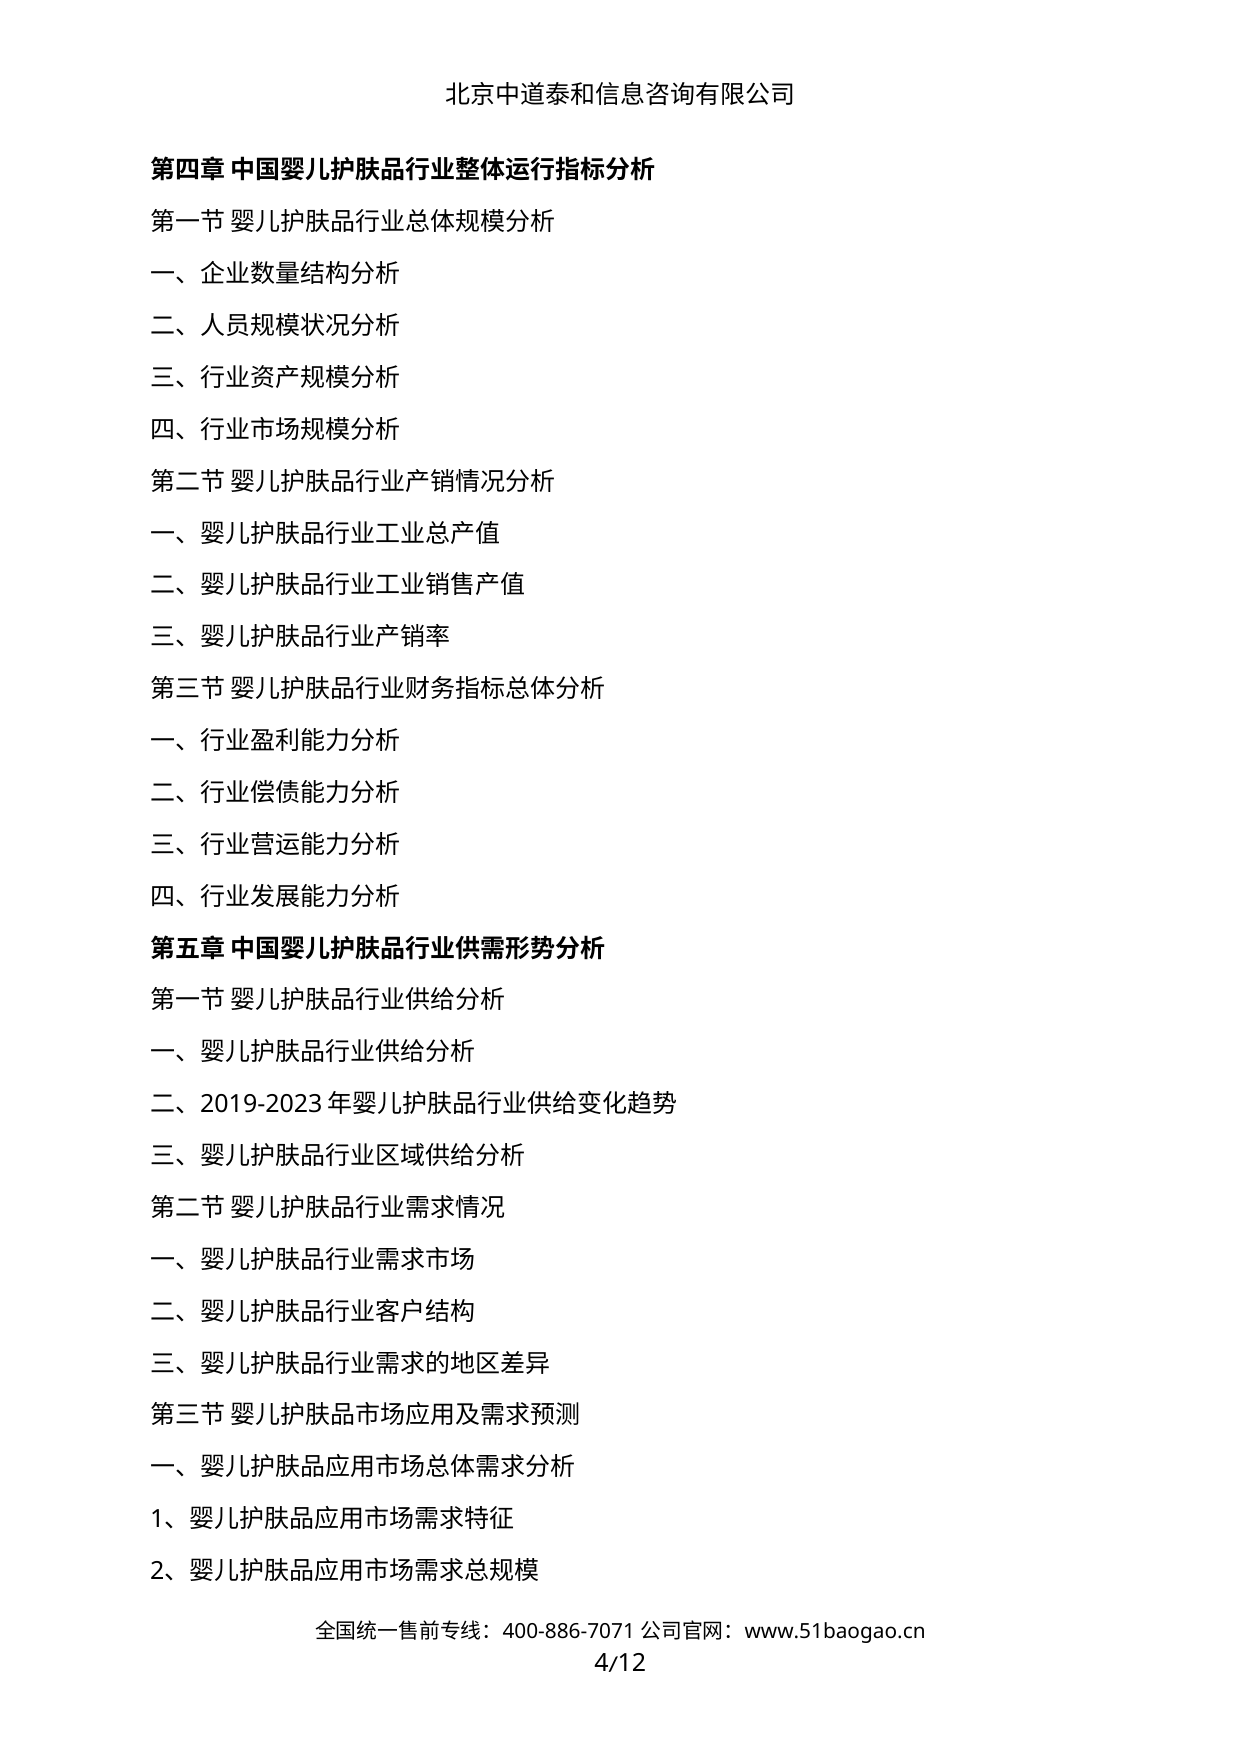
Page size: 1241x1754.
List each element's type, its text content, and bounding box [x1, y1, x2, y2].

text 第四章 中国婴儿护肤品行业整体运行指标分析 [150, 150, 1090, 186]
text 三、行业资产规模分析 [150, 357, 1090, 394]
text 第五章 中国婴儿护肤品行业供需形势分析 [150, 928, 1090, 964]
text 二、婴儿护肤品行业工业销售产值 [150, 565, 1090, 601]
text 三、婴儿护肤品行业产销率 [150, 617, 1090, 653]
text 二、婴儿护肤品行业客户结构 [150, 1291, 1090, 1327]
text 四、行业市场规模分析 [150, 409, 1090, 446]
text 一、婴儿护肤品应用市场总体需求分析 [150, 1447, 1090, 1483]
text 2、婴儿护肤品应用市场需求总规模 [150, 1551, 1090, 1587]
text 一、婴儿护肤品行业工业总产值 [150, 513, 1090, 549]
text 三、行业营运能力分析 [150, 824, 1090, 861]
text 一、婴儿护肤品行业供给分析 [150, 1032, 1090, 1068]
text 二、人员规模状况分析 [150, 306, 1090, 342]
text 四、行业发展能力分析 [150, 876, 1090, 912]
text 一、婴儿护肤品行业需求市场 [150, 1239, 1090, 1276]
text 第三节 婴儿护肤品行业财务指标总体分析 [150, 669, 1090, 705]
text 第三节 婴儿护肤品市场应用及需求预测 [150, 1395, 1090, 1431]
text 一、行业盈利能力分析 [150, 721, 1090, 757]
text 第一节 婴儿护肤品行业总体规模分析 [150, 202, 1090, 238]
text 三、婴儿护肤品行业区域供给分析 [150, 1136, 1090, 1172]
text 二、行业偿债能力分析 [150, 772, 1090, 809]
text 二、2019-2023年婴儿护肤品行业供给变化趋势 [150, 1084, 1090, 1120]
text 三、婴儿护肤品行业需求的地区差异 [150, 1343, 1090, 1379]
text 第二节 婴儿护肤品行业需求情况 [150, 1187, 1090, 1224]
text 一、企业数量结构分析 [150, 254, 1090, 290]
text 第二节 婴儿护肤品行业产销情况分析 [150, 461, 1090, 497]
text 第一节 婴儿护肤品行业供给分析 [150, 980, 1090, 1016]
text 1、婴儿护肤品应用市场需求特征 [150, 1499, 1090, 1535]
